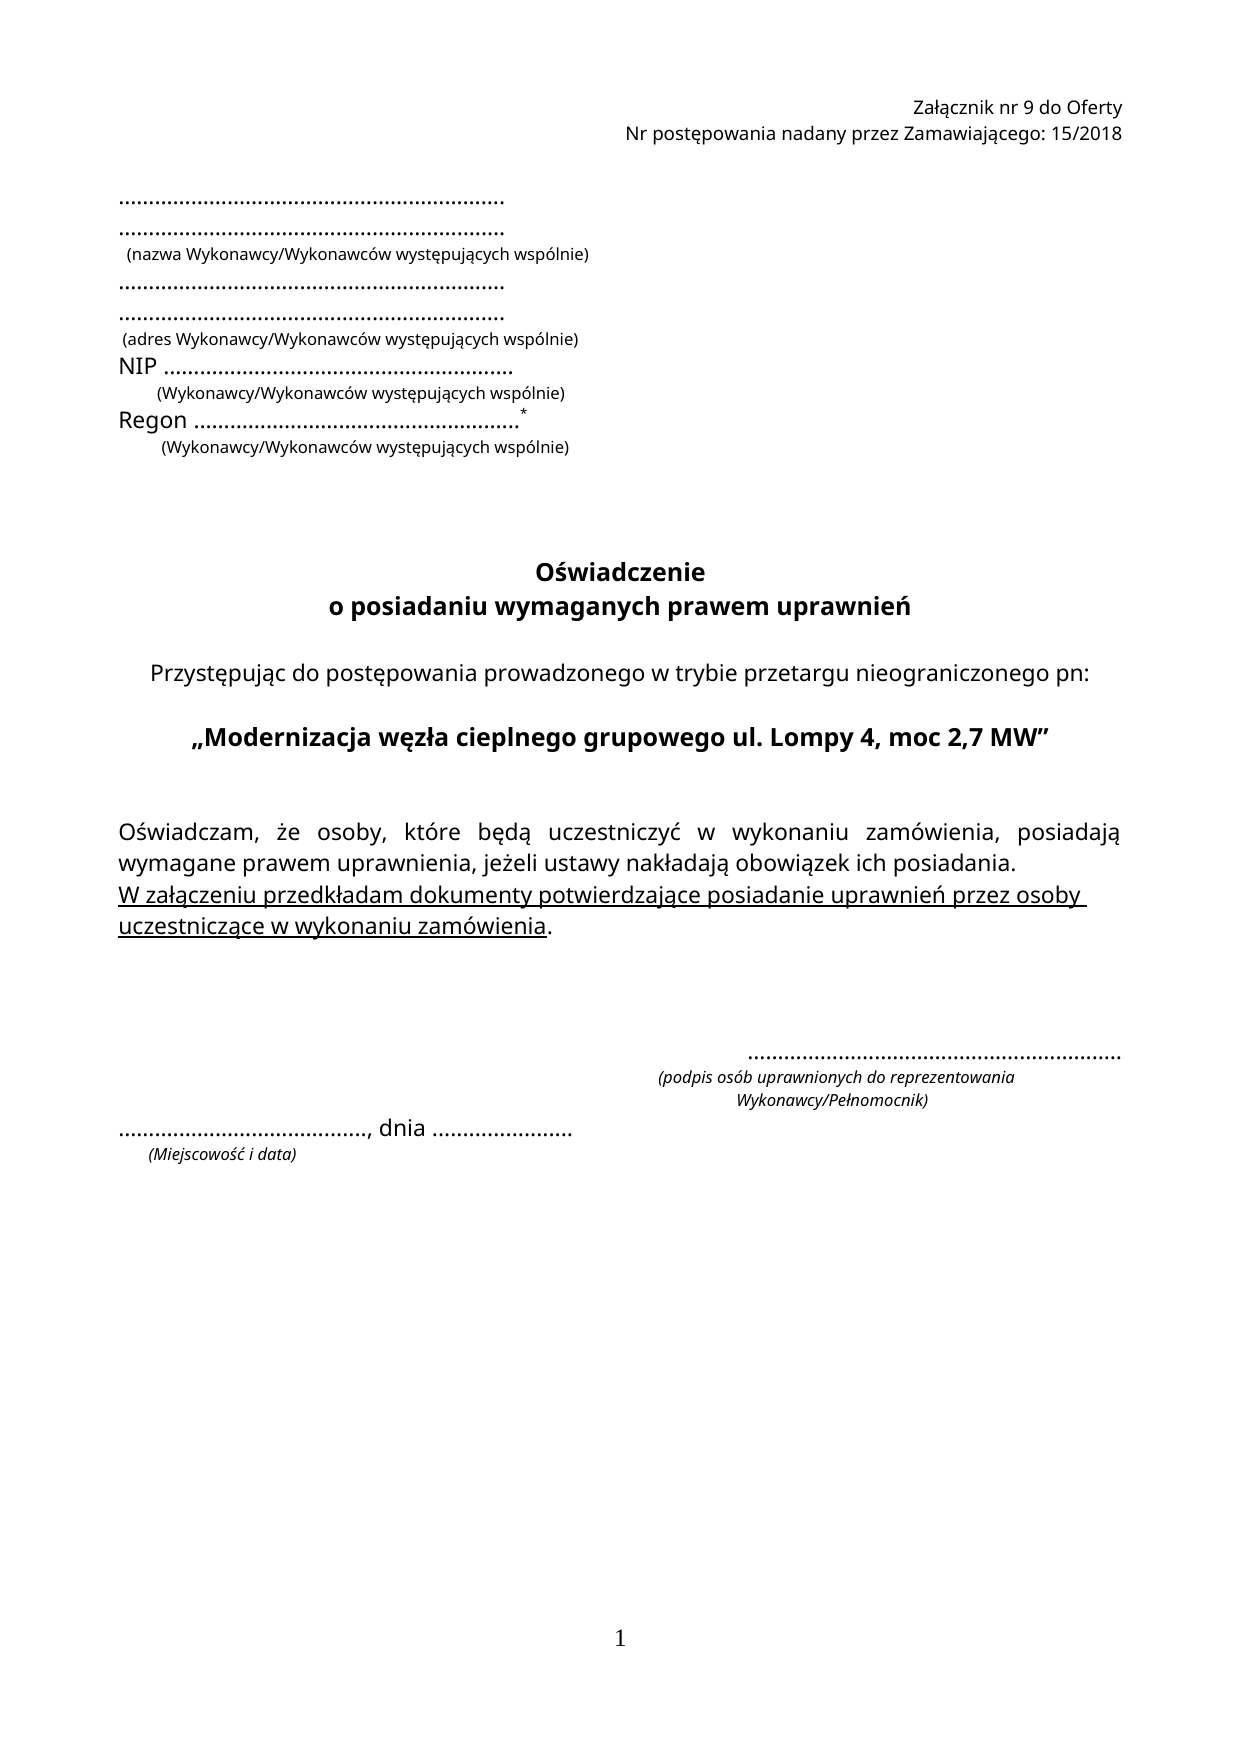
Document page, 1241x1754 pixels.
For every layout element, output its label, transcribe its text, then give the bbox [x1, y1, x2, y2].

text W załączeniu przedkładam dokumenty potwierdzające posiadanie uprawnień przez osoby uczestniczące w wykonaniu zamówienia. [118, 878, 1122, 941]
text (podpis osób uprawnionych do reprezentowania [118, 1066, 1122, 1089]
text Oświadczam, że osoby, które będą uczestniczyć w wykonaniu zamówienia, posiadają wymagane prawem uprawnienia, jeżeli ustawy nakładają obowiązek ich posiadania. [118, 816, 1122, 878]
text (nazwa Wykonawcy/Wykonawców występujących wspólnie) [118, 242, 1122, 265]
text (Miejscowość i data) [118, 1143, 1122, 1165]
text Regon ……………………………………………...* [118, 404, 1122, 435]
text ………………………………………….…..………. [118, 265, 1122, 296]
text ………………………………………………………. [118, 179, 1122, 211]
text (Wykonawcy/Wykonawców występujących wspólnie) [118, 381, 1122, 404]
text ………………………………………………………. [118, 296, 1122, 327]
text Załącznik nr 9 do Oferty [118, 94, 1122, 120]
text Przystępując do postępowania prowadzonego w trybie przetargu nieograniczonego pn: [118, 657, 1122, 688]
text …………………………………………….…..……. [118, 211, 1122, 242]
text (adres Wykonawcy/Wykonawców występujących wspólnie) [118, 327, 1122, 350]
text (Wykonawcy/Wykonawców występujących wspólnie) [118, 435, 1122, 458]
text NIP …………………………………………………. [118, 350, 1122, 381]
text Oświadczenie [118, 555, 1122, 589]
text …….………………………......., dnia ....................... [118, 1111, 1122, 1143]
text „Modernizacja węzła cieplnego grupowego ul. Lompy 4, moc 2,7 MW” [118, 719, 1122, 753]
text o posiadaniu wymaganych prawem uprawnień [118, 589, 1122, 623]
text …………………………………………………….. [118, 1035, 1122, 1066]
text Nr postępowania nadany przez Zamawiającego: 15/2018 [118, 120, 1122, 146]
text Wykonawcy/Pełnomocnik) [118, 1089, 1122, 1111]
